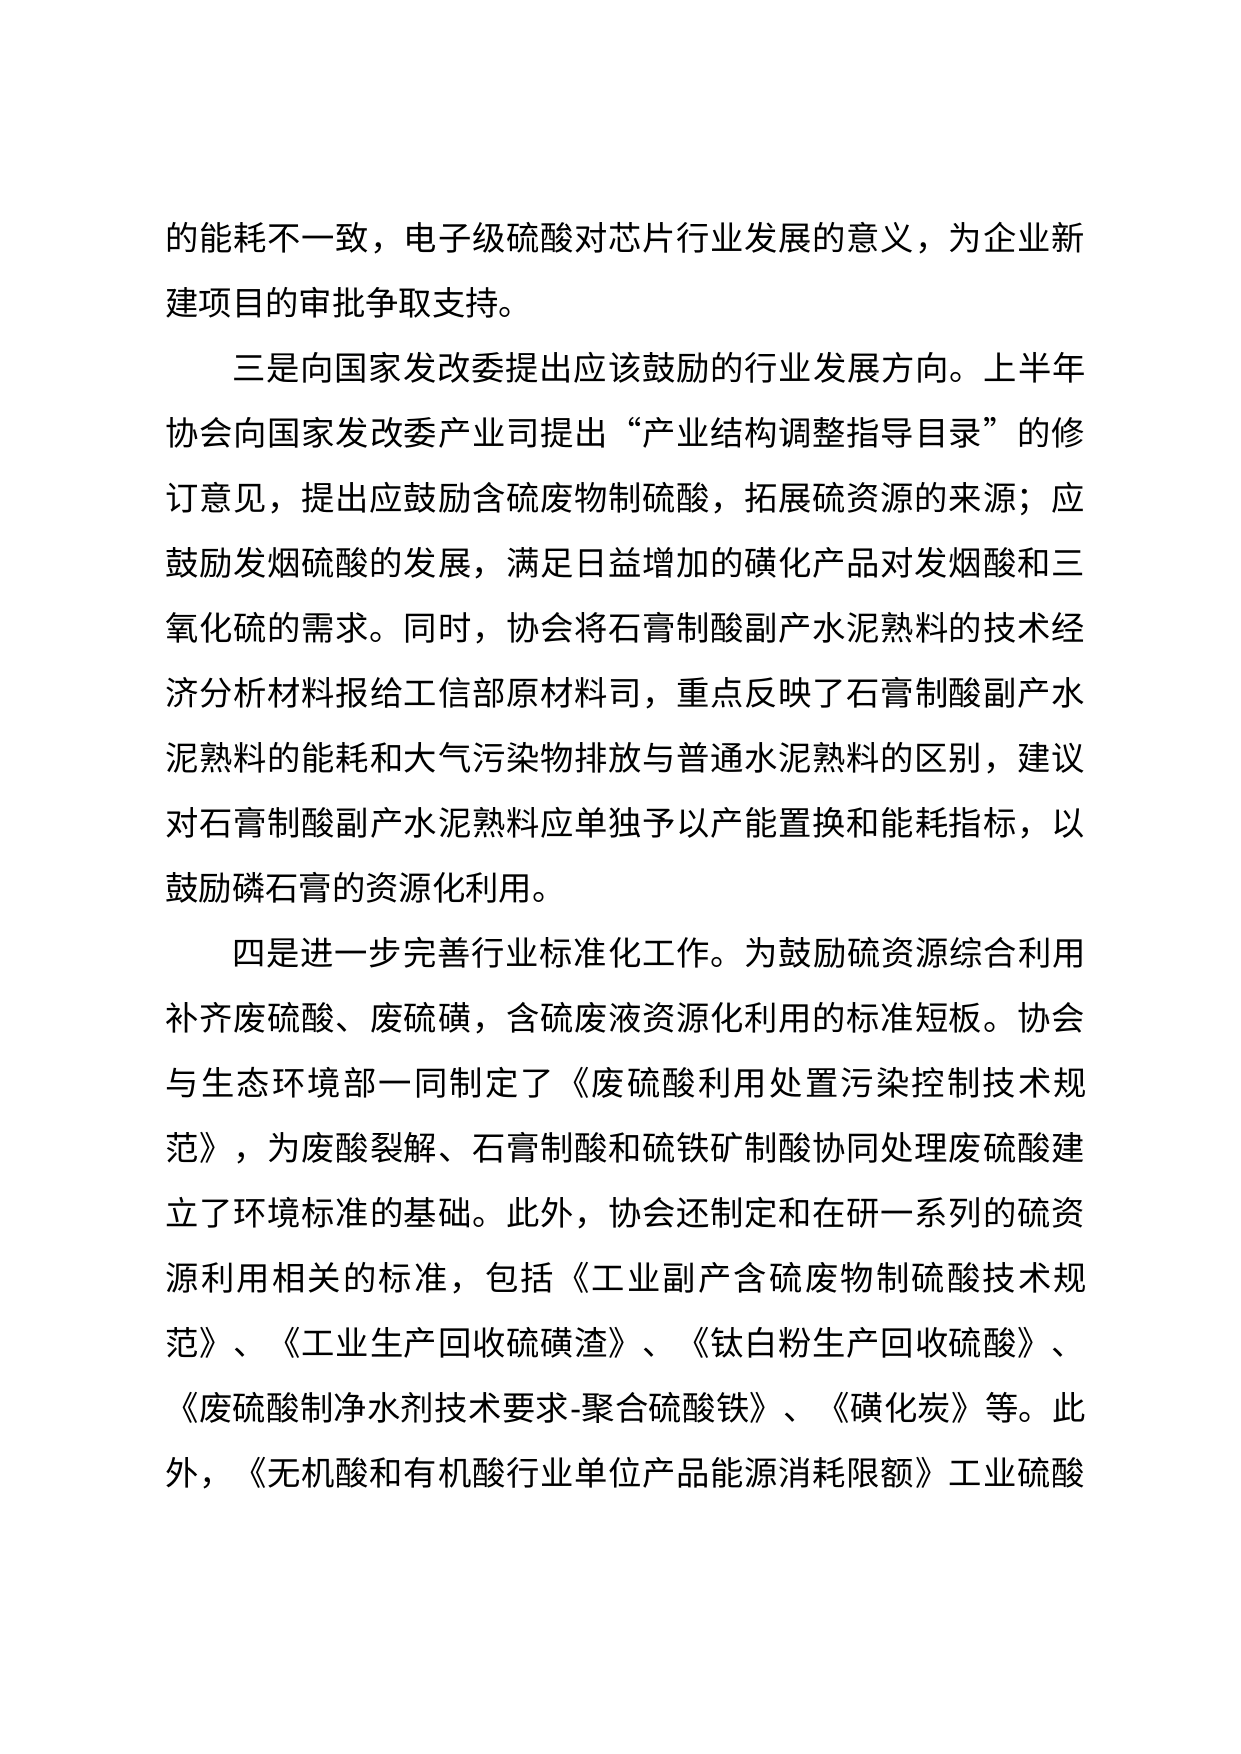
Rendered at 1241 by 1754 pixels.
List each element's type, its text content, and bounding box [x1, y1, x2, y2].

text 三是向国家发改委提出应该鼓励的行业发展方向。上半年，协会向国家发改委产业司提出“产业结构调整指导目录”的修订意见，提出应鼓励含硫废物制硫酸，拓展硫资源的来源；应鼓励发烟硫酸的发展，满足日益增加的磺化产品对发烟酸和三氧化硫的需求。同时，协会将石膏制酸副产水泥熟料的技术经济分析材料报给工信部原材料司，重点反映了石膏制酸副产水泥熟料的能耗和大气污染物排放与普通水泥熟料的区别，建议对石膏制酸副产水泥熟料应单独予以产能置换和能耗指标，以鼓励磷石膏的资源化利用。 [165, 333, 1087, 918]
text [165, 203, 1087, 333]
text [165, 918, 1087, 1503]
